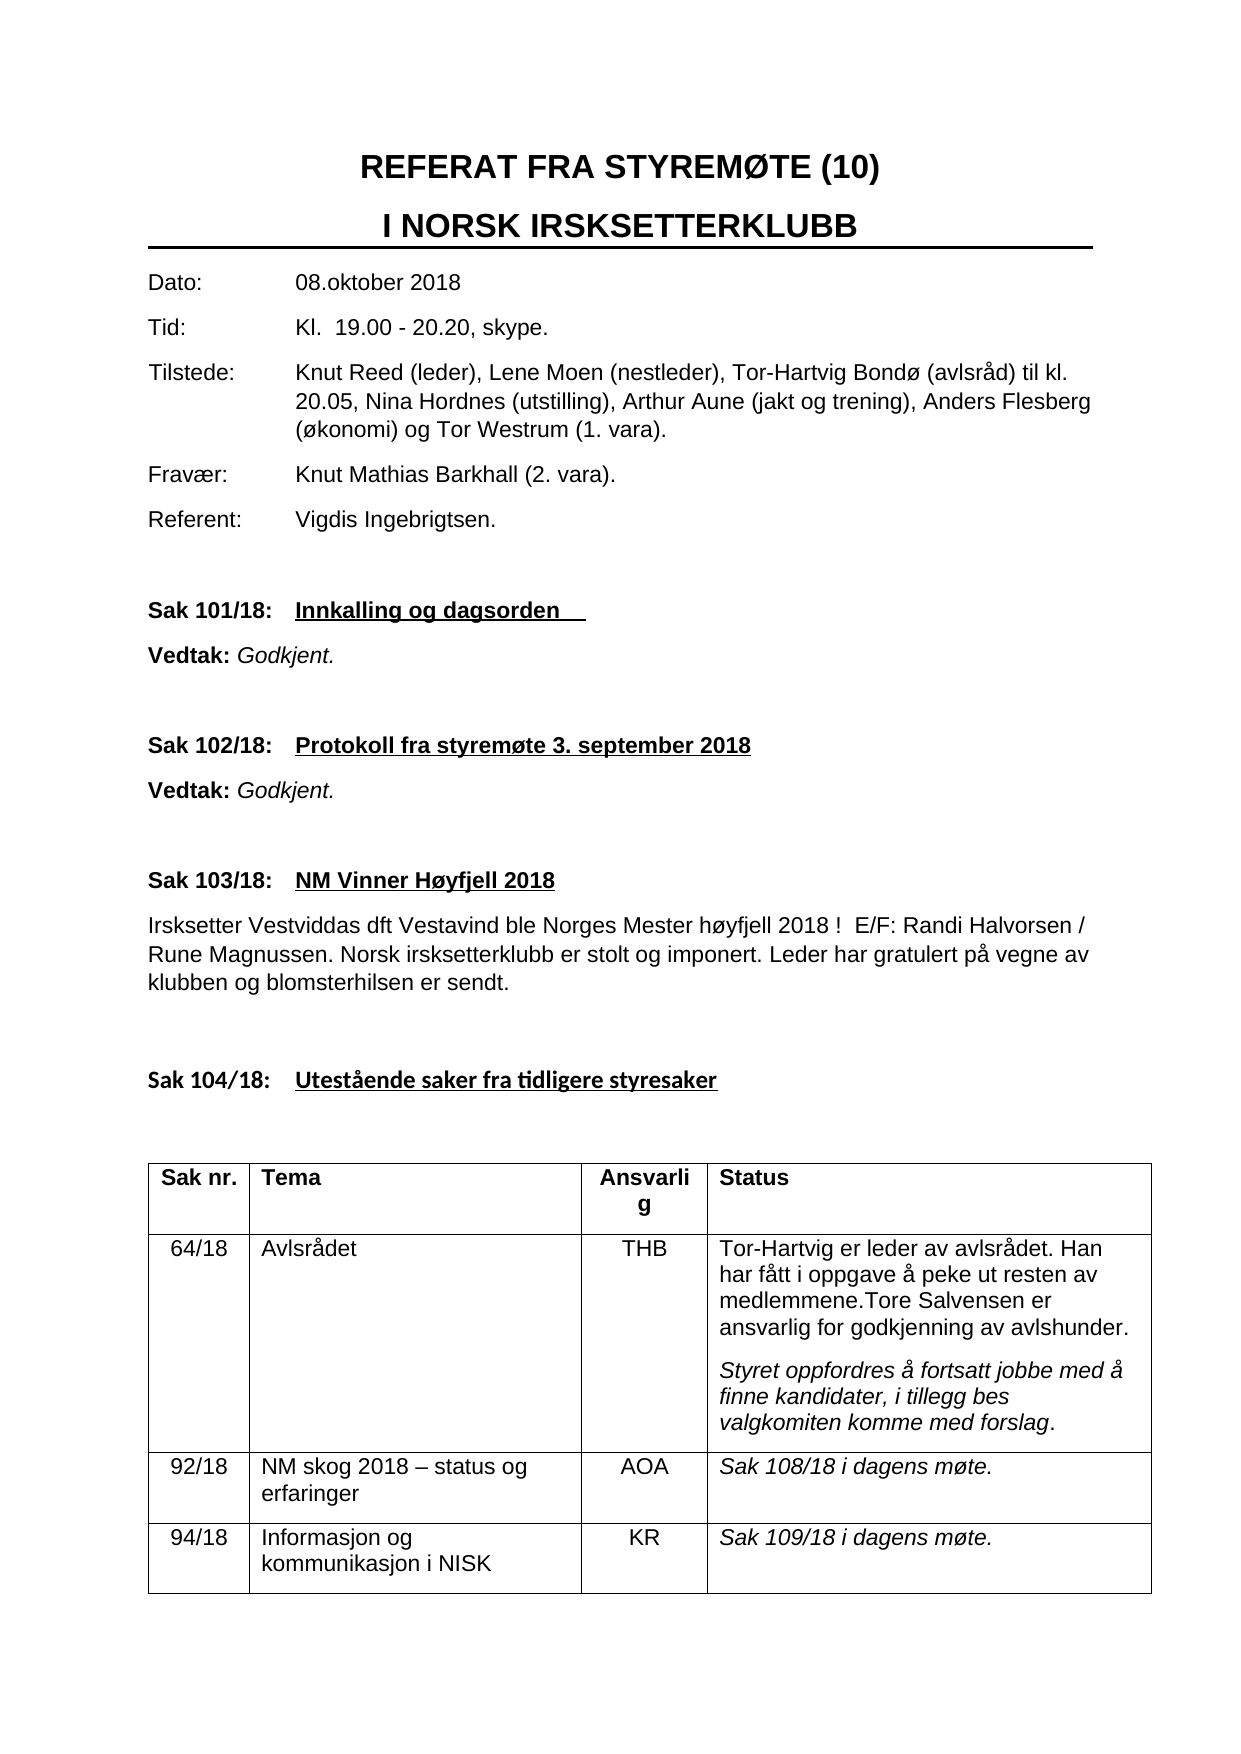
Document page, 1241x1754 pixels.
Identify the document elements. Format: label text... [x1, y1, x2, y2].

text Dato: 08.oktober 2018 [148, 269, 1093, 295]
table_cell Informasjon og kommunikasjon i NISK [250, 1524, 581, 1593]
text REFERAT FRA STYREMØTE (10) [148, 148, 1093, 186]
table_cell 94/18 [149, 1524, 249, 1593]
text Irsksetter Vestviddas dft Vestavind ble Norges Mester høyfjell 2018 ! E/F: Randi Halvorsen / Rune Magnussen. Norsk irsksetterklubb er stolt og imponert. Leder har gratulert på vegne av klubben og blomsterhilsen er sendt. [148, 912, 1093, 996]
text Tilstede: Knut Reed (leder), Lene Moen (nestleder), Tor-Hartvig Bondø (avlsråd) til kl. 20.05, Nina Hordnes (utstilling), Arthur Aune (jakt og trening), Anders Flesberg (økonomi) og Tor Westrum (1. vara). [148, 359, 1093, 442]
text Referent: Vigdis Ingebrigtsen. [148, 506, 1093, 533]
table_cell NM skog 2018 – status og erfaringer [250, 1453, 581, 1523]
table_cell 92/18 [149, 1453, 249, 1523]
table_header Sak nr. [149, 1164, 249, 1233]
text Fravær: Knut Mathias Barkhall (2. vara). [148, 461, 1093, 488]
table_cell Tor-Hartvig er leder av avlsrådet. Han har fått i oppgave å peke ut resten av medlemmene.Tore Salvensen er ansvarlig for godkjenning av avlshunder. Styret oppfordres å fortsatt jobbe med å finne kandidater, i tillegg bes valgkomiten komme med forslag. [708, 1235, 1151, 1452]
table_cell THB [582, 1235, 707, 1452]
table_cell KR [582, 1524, 707, 1593]
text Sak 103/18: NM Vinner Høyfjell 2018 [148, 867, 1093, 893]
table_cell AOA [582, 1453, 707, 1523]
table_header Status [708, 1164, 1151, 1233]
text Sak 102/18: Protokoll fra styremøte 3. september 2018 [148, 732, 1093, 758]
text I NORSK IRSKSETTERKLUBB [148, 206, 1093, 246]
text Vedtak: Godkjent. [148, 777, 1093, 803]
table_cell Sak 109/18 i dagens møte. [708, 1524, 1151, 1593]
table_cell Sak 108/18 i dagens møte. [708, 1453, 1151, 1523]
text Sak 101/18: Innkalling og dagsorden [148, 597, 1093, 623]
text Sak 104/18: Utestående saker fra tidligere styresaker [148, 1064, 1093, 1094]
table_header Tema [250, 1164, 581, 1233]
text Tid: Kl. 19.00 - 20.20, skype. [148, 314, 1093, 341]
table_cell 64/18 [149, 1235, 249, 1452]
text Vedtak: Godkjent. [148, 642, 1093, 668]
table_header Ansvarlig [582, 1164, 707, 1233]
table_cell Avlsrådet [250, 1235, 581, 1452]
